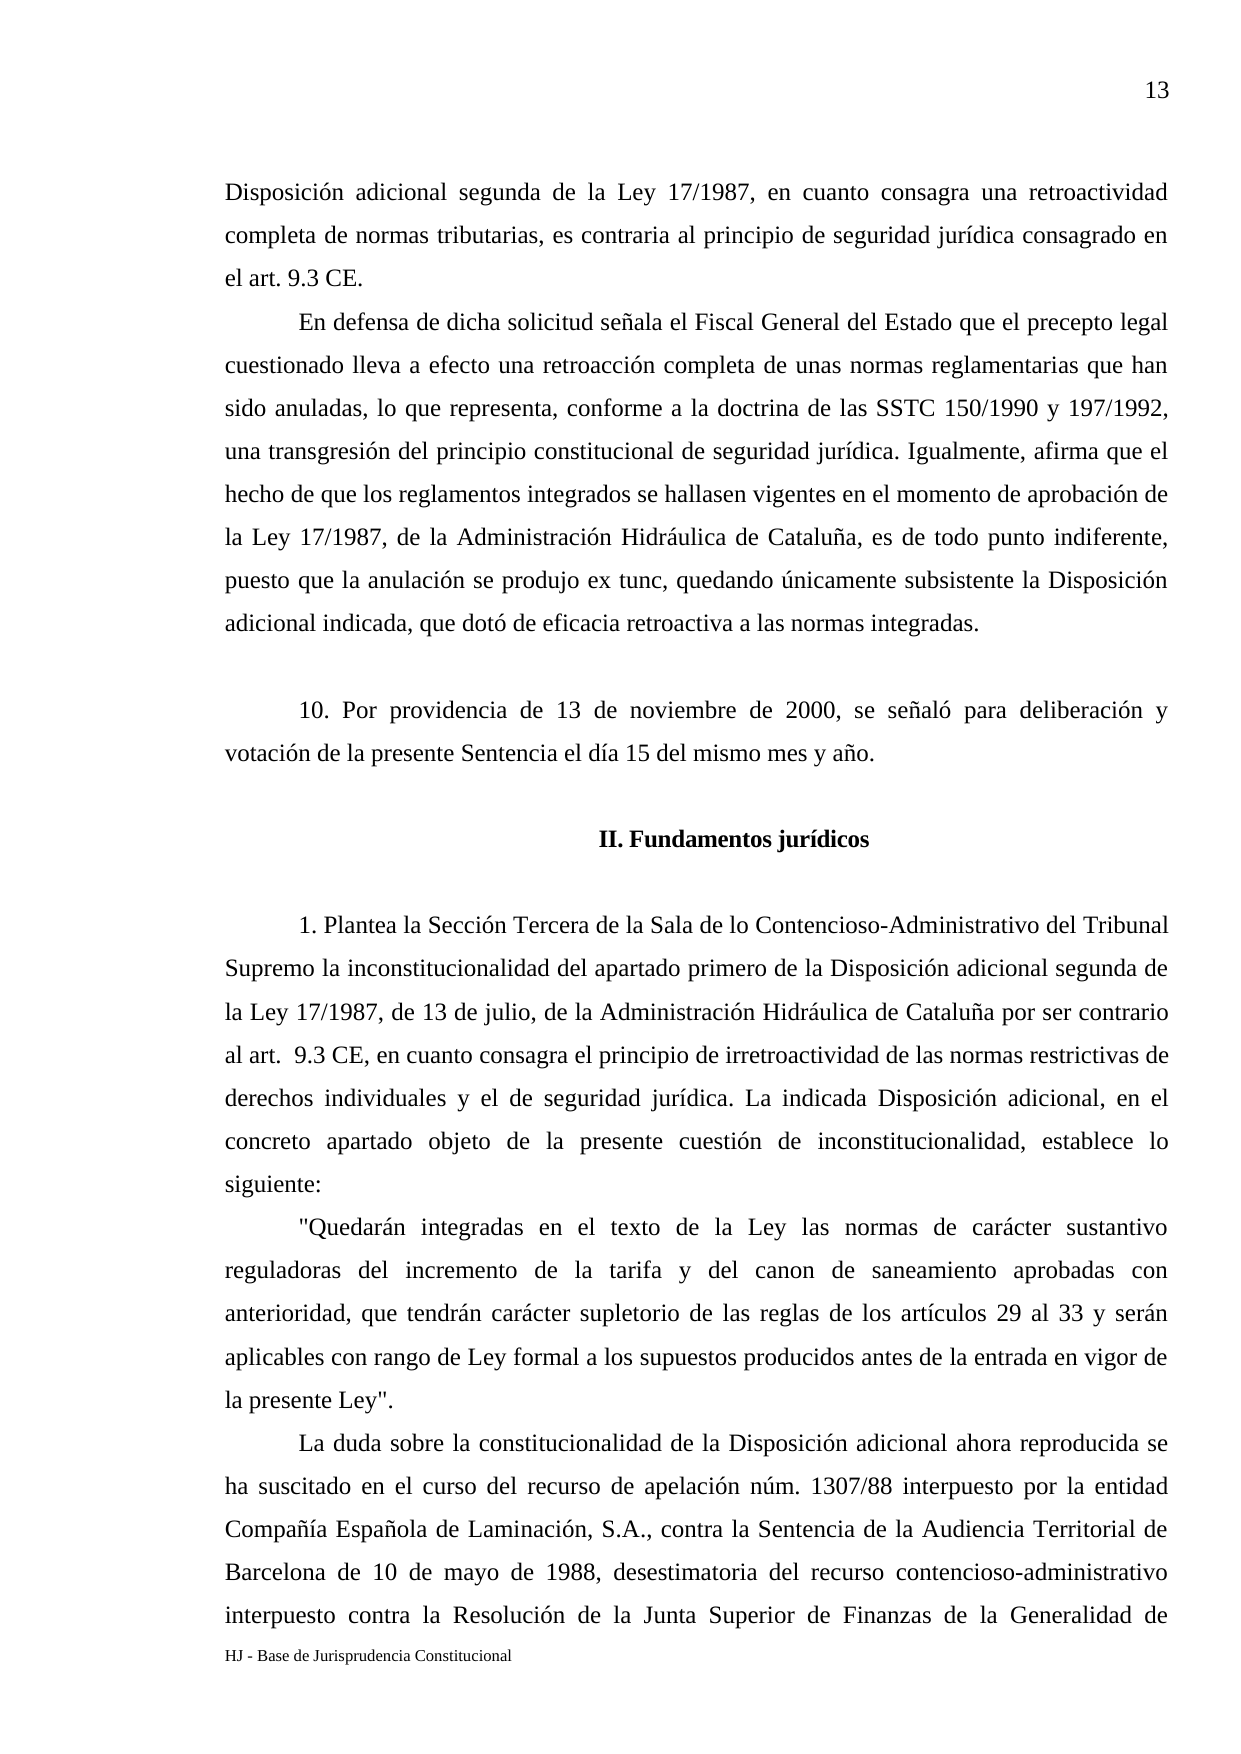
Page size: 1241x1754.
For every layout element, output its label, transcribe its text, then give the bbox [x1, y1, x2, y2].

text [224, 177, 1169, 292]
text En defensa de dicha solicitud señala el Fiscal General del Estado que el precepto legal cuestionado lleva a efecto una retroacción completa de unas normas reglamentarias que han sido anuladas, lo que representa, conforme a la doctrina de las SSTC 150/1990 y 197/1992, una transgresión del principio constitucional de seguridad jurídica. Igualmente, afirma que el hecho de que los reglamentos integrados se hallasen vigentes en el momento de aprobación de la Ley 17/1987, de la Administración Hidráulica de Cataluña, es de todo punto indiferente, puesto que la anulación se produjo ex tunc, quedando únicamente subsistente la Disposición adicional indicada, que dotó de eficacia retroactiva a las normas integradas. [224, 307, 1169, 637]
subtitle II. Fundamentos jurídicos [224, 824, 1169, 853]
text 1. Plantea la Sección Tercera de la Sala de lo Contencioso-Administrativo del Tribunal Supremo la inconstitucionalidad del apartado primero de la Disposición adicional segunda de la Ley 17/1987, de 13 de julio, de la Administración Hidráulica de Cataluña por ser contrario al art. 9.3 CE, en cuanto consagra el principio de irretroactividad de las normas restrictivas de derechos individuales y el de seguridad jurídica. La indicada Disposición adicional, en el concreto apartado objeto de la presente cuestión de inconstitucionalidad, establece lo siguiente: [224, 910, 1169, 1198]
text 10. Por providencia de 13 de noviembre de 2000, se señaló para deliberación y votación de la presente Sentencia el día 15 del mismo mes y año. [224, 695, 1169, 767]
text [224, 1428, 1169, 1629]
text "Quedarán integradas en el texto de la Ley las normas de carácter sustantivo reguladoras del incremento de la tarifa y del canon de saneamiento aprobadas con anterioridad, que tendrán carácter supletorio de las reglas de los artículos 29 al 33 y serán aplicables con rango de Ley formal a los supuestos producidos antes de la entrada en vigor de la presente Ley". [224, 1212, 1169, 1413]
